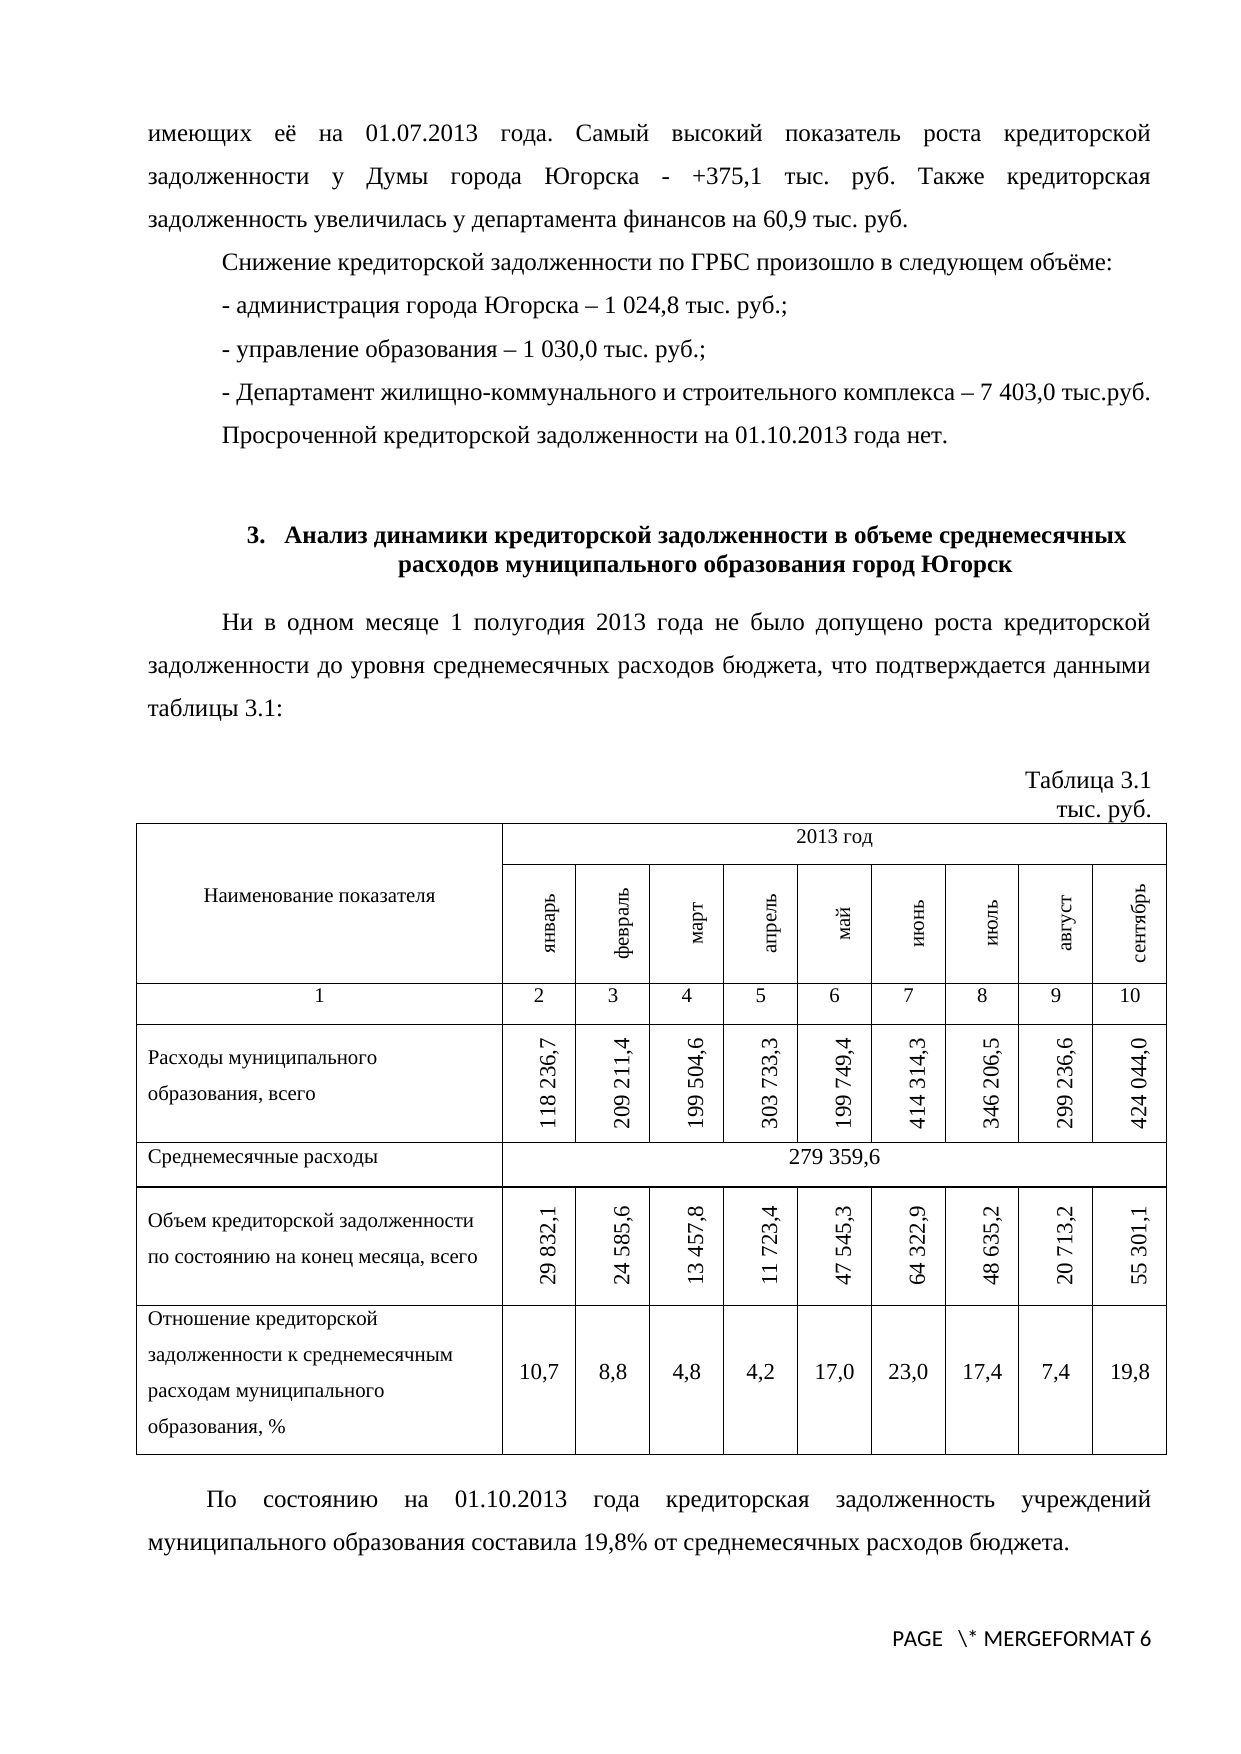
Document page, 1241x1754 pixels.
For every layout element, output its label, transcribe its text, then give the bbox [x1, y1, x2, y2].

table_cell июль [946, 865, 1018, 982]
table_cell 8,8 [576, 1306, 649, 1454]
table_cell Объем кредиторской задолженности по состоянию на конец месяца, всего [137, 1188, 502, 1304]
text - Департамент жилищно-коммунального и строительного комплекса – 7 403,0 тыс.руб. [148, 377, 1152, 406]
table_cell 3 [576, 984, 649, 1024]
table_cell январь [503, 865, 575, 982]
table_cell 17,4 [946, 1306, 1018, 1454]
table_cell 279 359,6 [503, 1143, 1166, 1186]
table_cell 299 236,6 [1019, 1025, 1092, 1142]
table_header 2013 год [503, 824, 1166, 864]
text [148, 118, 1152, 233]
table_cell 19,8 [1093, 1306, 1166, 1454]
table_cell 346 206,5 [946, 1025, 1018, 1142]
table_cell 118 236,7 [503, 1025, 575, 1142]
table_cell 11 723,4 [724, 1188, 797, 1304]
table_cell 199 504,6 [650, 1025, 723, 1142]
text Снижение кредиторской задолженности по ГРБС произошло в следующем объёме: [148, 247, 1152, 276]
table_cell 7 [872, 984, 945, 1024]
text Таблица 3.1 [148, 765, 1152, 794]
table_cell 6 [798, 984, 871, 1024]
table_cell сентябрь [1093, 865, 1166, 982]
table_cell август [1019, 865, 1092, 982]
table_cell 24 585,6 [576, 1188, 649, 1304]
table_cell 9 [1019, 984, 1092, 1024]
table_cell 64 322,9 [872, 1188, 945, 1304]
list тыс. руб. [259, 794, 1152, 822]
table_cell 209 211,4 [576, 1025, 649, 1142]
table_cell Расходы муниципального образования, всего [137, 1025, 502, 1142]
table_cell 2 [503, 984, 575, 1024]
table_cell 8 [946, 984, 1018, 1024]
table_cell 5 [724, 984, 797, 1024]
text Просроченной кредиторской задолженности на 01.10.2013 года нет. [148, 420, 1152, 449]
table_cell 23,0 [872, 1306, 945, 1454]
table_cell февраль [576, 865, 649, 982]
table_cell апрель [724, 865, 797, 982]
table_cell 10 [1093, 984, 1166, 1024]
list Анализ динамики кредиторской задолженности в объеме среднемесячных расходов муниципального образования город Югорск [222, 521, 1152, 578]
table_cell 424 044,0 [1093, 1025, 1166, 1142]
text По состоянию на 01.10.2013 года кредиторская задолженность учреждений муниципального образования составила 19,8% от среднемесячных расходов бюджета. [148, 1484, 1152, 1556]
table_cell 4,8 [650, 1306, 723, 1454]
table_cell 55 301,1 [1093, 1188, 1166, 1304]
table_header Наименование показателя [137, 824, 502, 982]
table_cell 48 635,2 [946, 1188, 1018, 1304]
table_cell 20 713,2 [1019, 1188, 1092, 1304]
table_cell Среднемесячные расходы [137, 1143, 502, 1186]
table_cell 47 545,3 [798, 1188, 871, 1304]
table_cell 10,7 [503, 1306, 575, 1454]
table_cell март [650, 865, 723, 982]
table_cell 303 733,3 [724, 1025, 797, 1142]
text - управление образования – 1 030,0 тыс. руб.; [148, 334, 1152, 362]
table_cell июнь [872, 865, 945, 982]
table_cell 1 [137, 984, 502, 1024]
table_cell 7,4 [1019, 1306, 1092, 1454]
table_cell Отношение кредиторской задолженности к среднемесячным расходам муниципального образования, % [137, 1306, 502, 1454]
text - администрация города Югорска – 1 024,8 тыс. руб.; [148, 291, 1152, 319]
table_cell 199 749,4 [798, 1025, 871, 1142]
table_cell 13 457,8 [650, 1188, 723, 1304]
table_cell 17,0 [798, 1306, 871, 1454]
text Ни в одном месяце 1 полугодия 2013 года не было допущено роста кредиторской задолженности до уровня среднемесячных расходов бюджета, что подтверждается данными таблицы 3.1: [148, 607, 1152, 722]
table_cell 4,2 [724, 1306, 797, 1454]
table_cell 29 832,1 [503, 1188, 575, 1304]
table_cell 414 314,3 [872, 1025, 945, 1142]
table_cell 4 [650, 984, 723, 1024]
table_cell май [798, 865, 871, 982]
